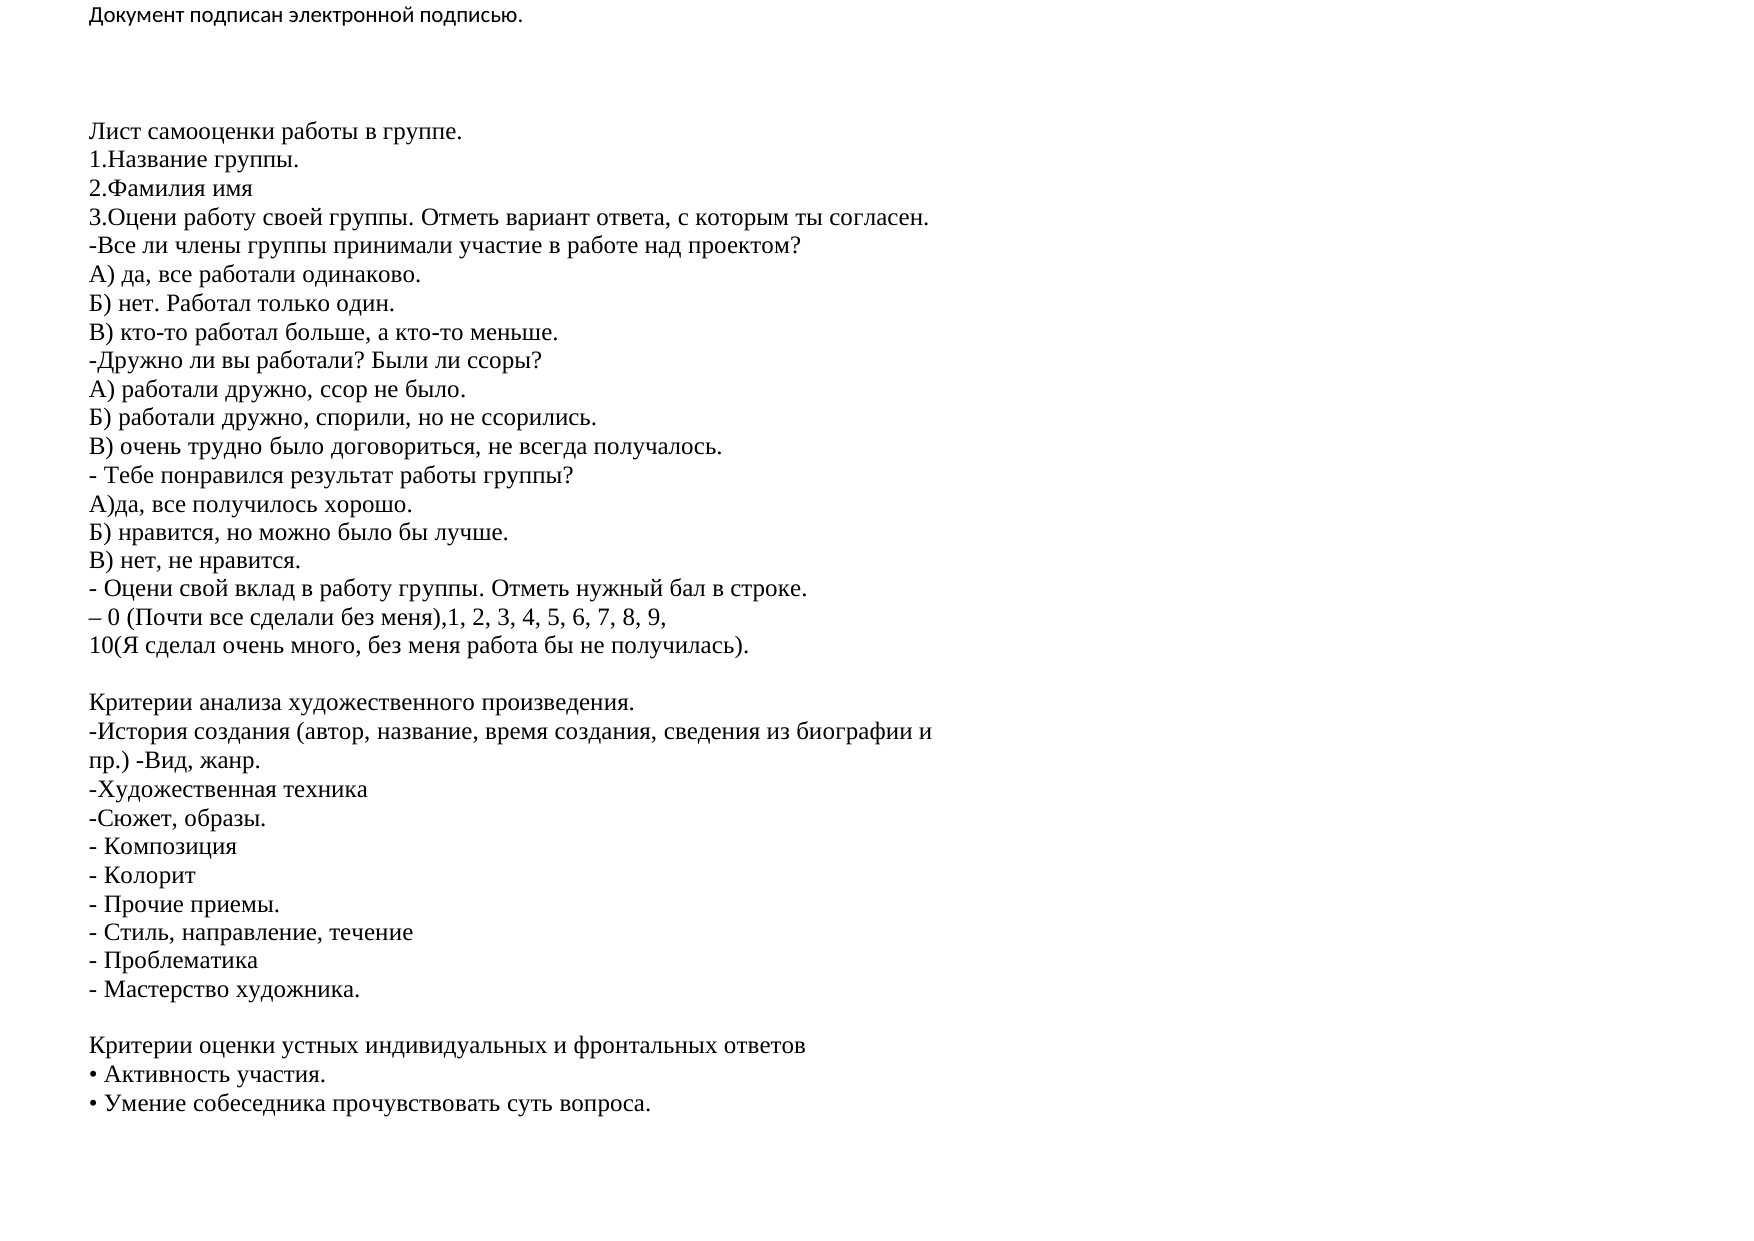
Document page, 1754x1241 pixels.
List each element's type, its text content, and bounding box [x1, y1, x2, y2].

text Б) нравится, но можно было бы лучше. В) нет, не нравится. [88, 518, 512, 574]
text В) очень трудно было договориться, не всегда получалось. - Тебе понравился результат работы группы? [88, 431, 723, 489]
text - Стиль, направление, течение - Проблематика [88, 918, 418, 974]
text 2.Фамилия имя [88, 173, 1638, 202]
text -Художественная техника -Сюжет, образы. [88, 774, 372, 831]
text - Композиция - Колорит [88, 831, 242, 889]
text - Оцени свой вклад в работу группы. Отметь нужный бал в строке. – 0 (Почти все сделали без меня),1, 2, 3, 4, 5, 6, 7, 8, 9, [88, 574, 808, 630]
text А)да, все получилось хорошо. [88, 489, 1638, 518]
text 10(Я сделал очень много, без меня работа бы не получилась). [88, 631, 1638, 659]
text Критерии анализа художественного произведения. [88, 688, 1638, 716]
text 3.Оцени работу своей группы. Отметь вариант ответа, с которым ты согласен. -Все ли члены группы принимали участие в работе над проектом? [88, 202, 930, 259]
text Б) работали дружно, спорили, но не ссорились. [88, 403, 1638, 431]
text • Умение собеседника прочувствовать суть вопроса. [88, 1088, 1638, 1117]
text -История создания (автор, название, время создания, сведения из биографии и пр.) -Вид, жанр. [88, 716, 978, 774]
text Лист самооценки работы в группе. 1.Название группы. [88, 117, 466, 173]
text А) да, все работали одинаково. Б) нет. Работал только один. [88, 259, 425, 317]
text - Мастерство художника. [88, 974, 1638, 1003]
text В) кто-то работал больше, а кто-то меньше. -Дружно ли вы работали? Были ли ссоры? А) работали дружно, ссор не было. [88, 317, 561, 403]
text Критерии оценки устных индивидуальных и фронтальных ответов • Активность участия. [88, 1031, 807, 1087]
text - Прочие приемы. [88, 889, 1638, 918]
